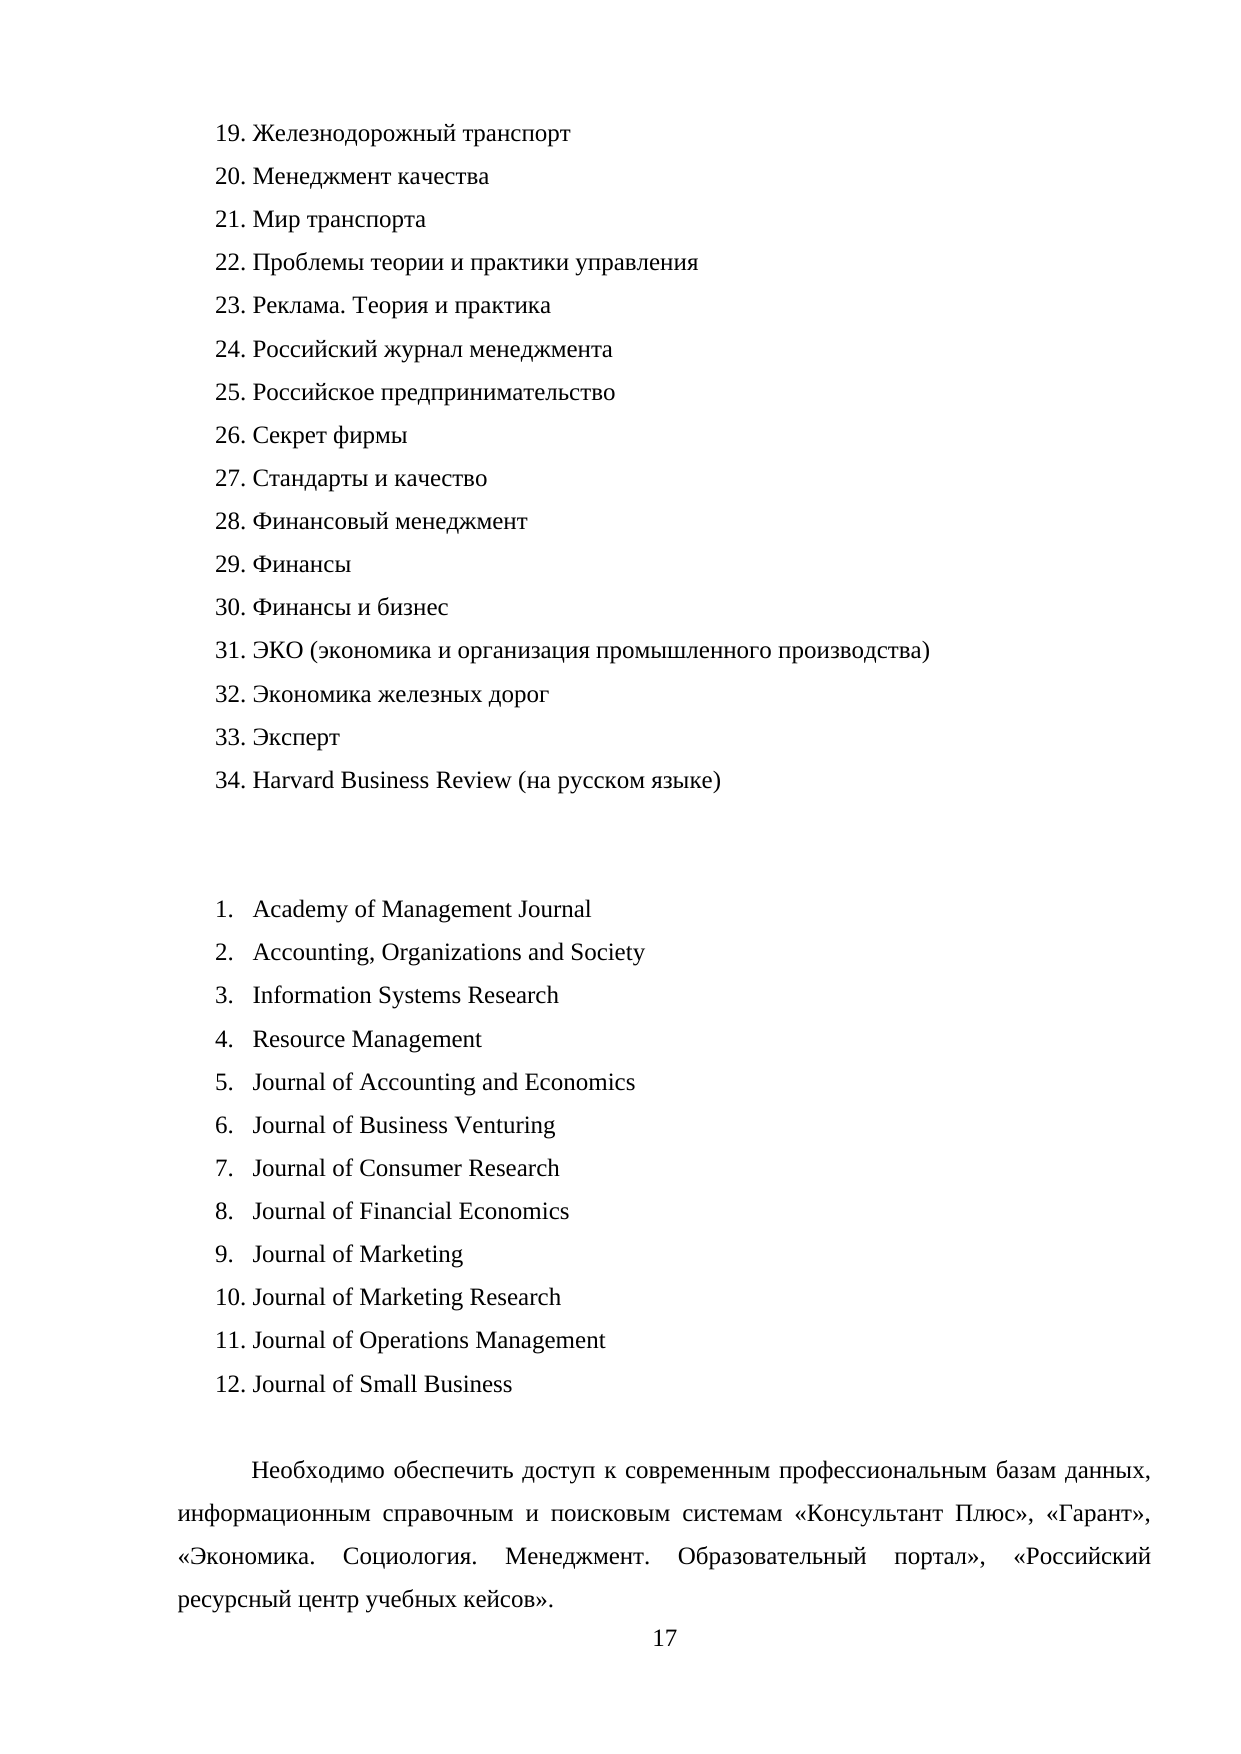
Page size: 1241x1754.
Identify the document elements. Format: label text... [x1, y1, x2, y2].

list Journal of Financial Economics [215, 1196, 1152, 1225]
list Information Systems Research [215, 981, 1152, 1009]
list Российское предпринимательство [215, 377, 1152, 406]
list Российский журнал менеджмента [215, 334, 1152, 362]
list Journal of Operations Management [215, 1326, 1152, 1354]
list Проблемы теории и практики управления [215, 247, 1152, 276]
list ЭКО (экономика и организация промышленного производства) [215, 636, 1152, 664]
list Финансы [215, 549, 1152, 578]
list Journal of Marketing [215, 1239, 1152, 1268]
list Эксперт [215, 722, 1152, 751]
list Железнодорожный транспорт [215, 118, 1152, 147]
list Экономика железных дорог [215, 679, 1152, 707]
list Journal of Marketing Research [215, 1282, 1152, 1311]
list Реклама. Теория и практика [215, 291, 1152, 319]
list Resource Management [215, 1024, 1152, 1052]
list Journal of Business Venturing [215, 1110, 1152, 1139]
list Journal of Consumer Research [215, 1153, 1152, 1182]
list Мир транспорта [215, 204, 1152, 233]
list Финансы и бизнес [215, 592, 1152, 621]
text Необходимо обеспечить доступ к современным профессиональным базам данных, информационным справочным и поисковым системам «Консультант Плюс», «Гарант», «Экономика. Социология. Менеджмент. Образовательный портал», «Российский ресурсный центр учебных кейсов». [177, 1455, 1152, 1613]
list Academy of Management Journal [215, 894, 1152, 923]
list Accounting, Organizations and Society [215, 937, 1152, 966]
list Journal of Small Business [215, 1369, 1152, 1397]
list Harvard Business Review (на русском языке) [215, 765, 1152, 794]
list Менеджмент качества [215, 161, 1152, 190]
list Стандарты и качество [215, 463, 1152, 492]
list Финансовый менеджмент [215, 506, 1152, 535]
list Секрет фирмы [215, 420, 1152, 449]
list Journal of Accounting and Economics [215, 1067, 1152, 1096]
